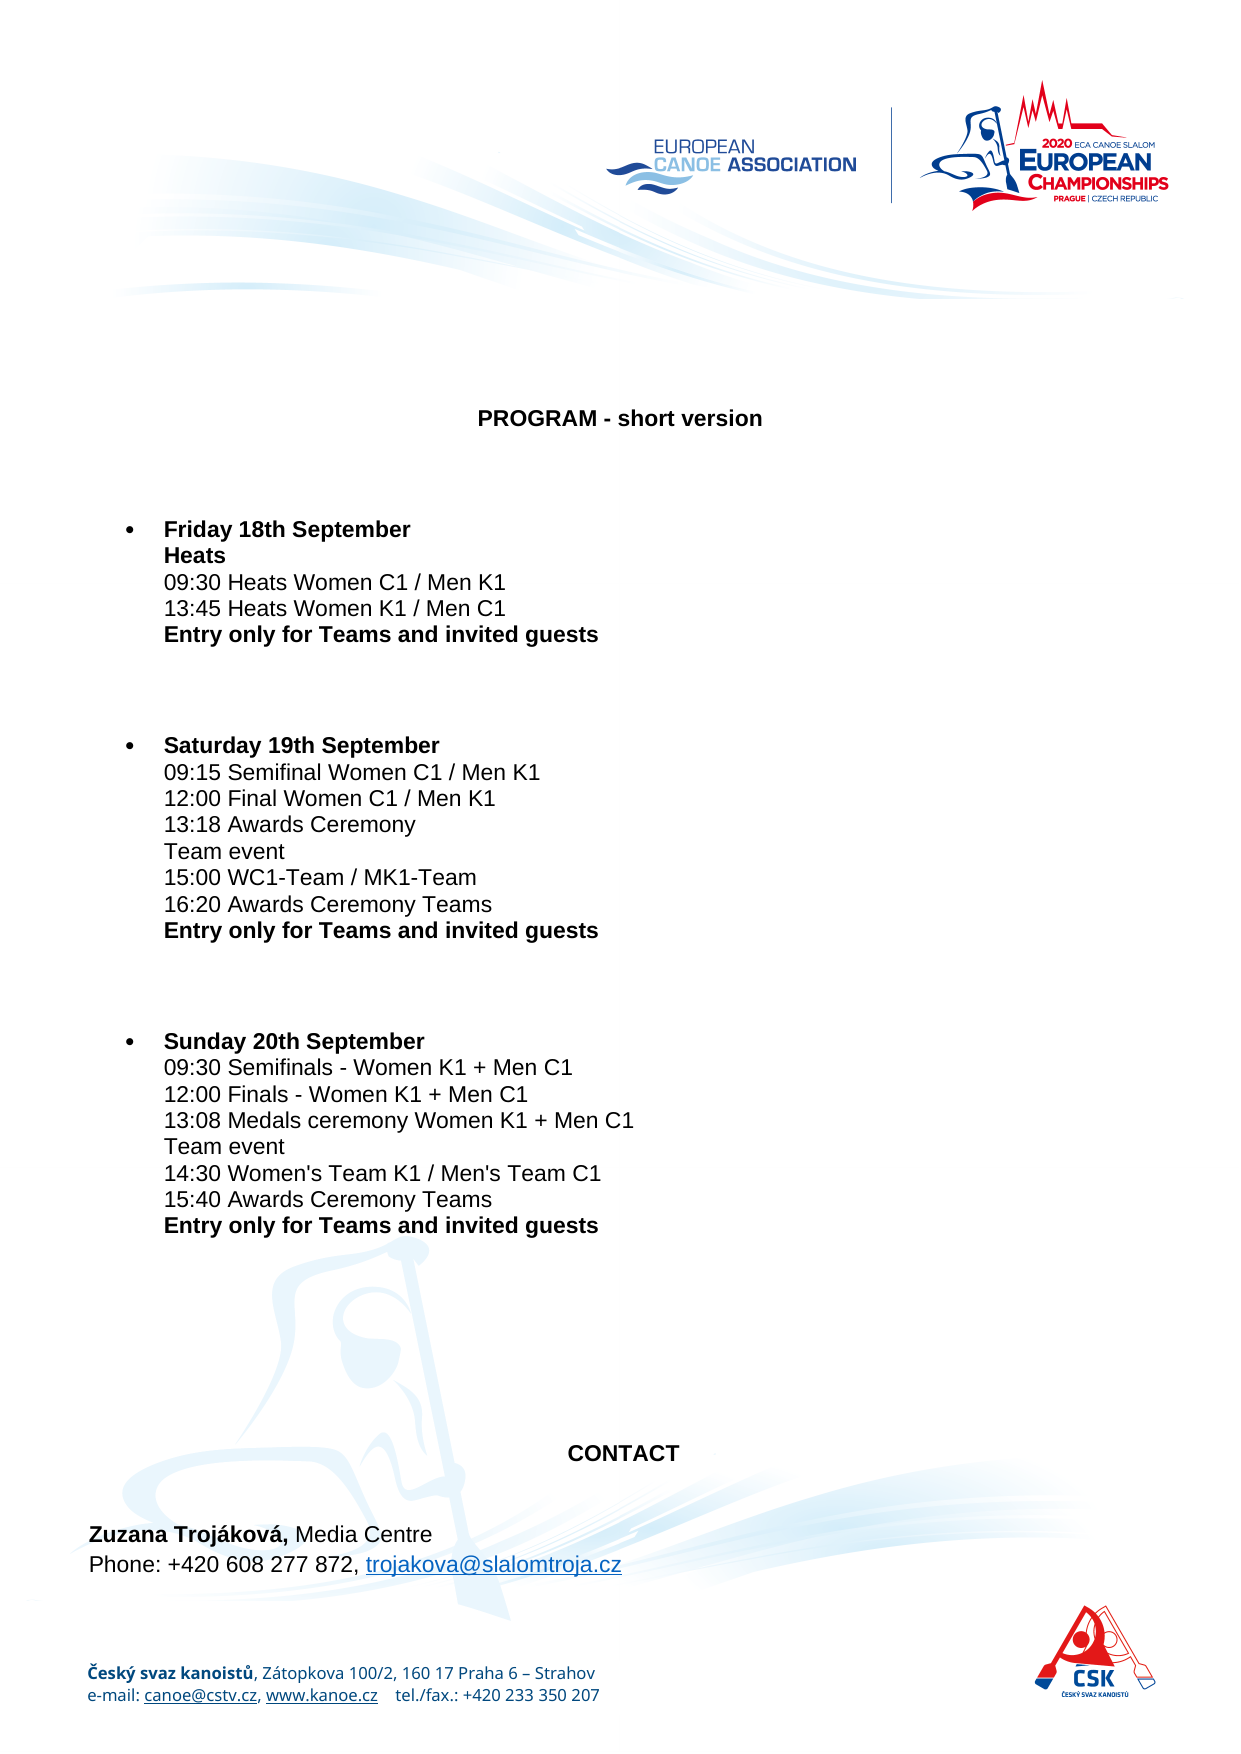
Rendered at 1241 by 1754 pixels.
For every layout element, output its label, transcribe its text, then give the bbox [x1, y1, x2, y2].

list Friday 18th September Heats 09:30 Heats Women C1 / Men K1 13:45 Heats Women K1 / Men C1 Entry only for Teams and invited guests [126, 516, 1152, 648]
text CONTACT [88, 1439, 1152, 1466]
picture [0, 0, 1240, 1752]
list Sunday 20th September 09:30 Semifinals - Women K1 + Men C1 12:00 Finals - Women K1 + Men C1 13:08 Medals ceremony Women K1 + Men C1 Team event 14:30 Women's Team K1 / Men's Team C1 15:40 Awards Ceremony Teams Entry only for Teams and invited guests [126, 1028, 1152, 1239]
text Zuzana Trojáková, Media Centre Phone: +420 608 277 872, trojakova@slalomtroja.cz [88, 1491, 1152, 1577]
list Saturday 19th September 09:15 Semifinal Women C1 / Men K1 12:00 Final Women C1 / Men K1 13:18 Awards Ceremony Team event 15:00 WC1-Team / MK1-Team 16:20 Awards Ceremony Teams Entry only for Teams and invited guests [126, 732, 1152, 943]
text PROGRAM - short version [88, 405, 1152, 431]
